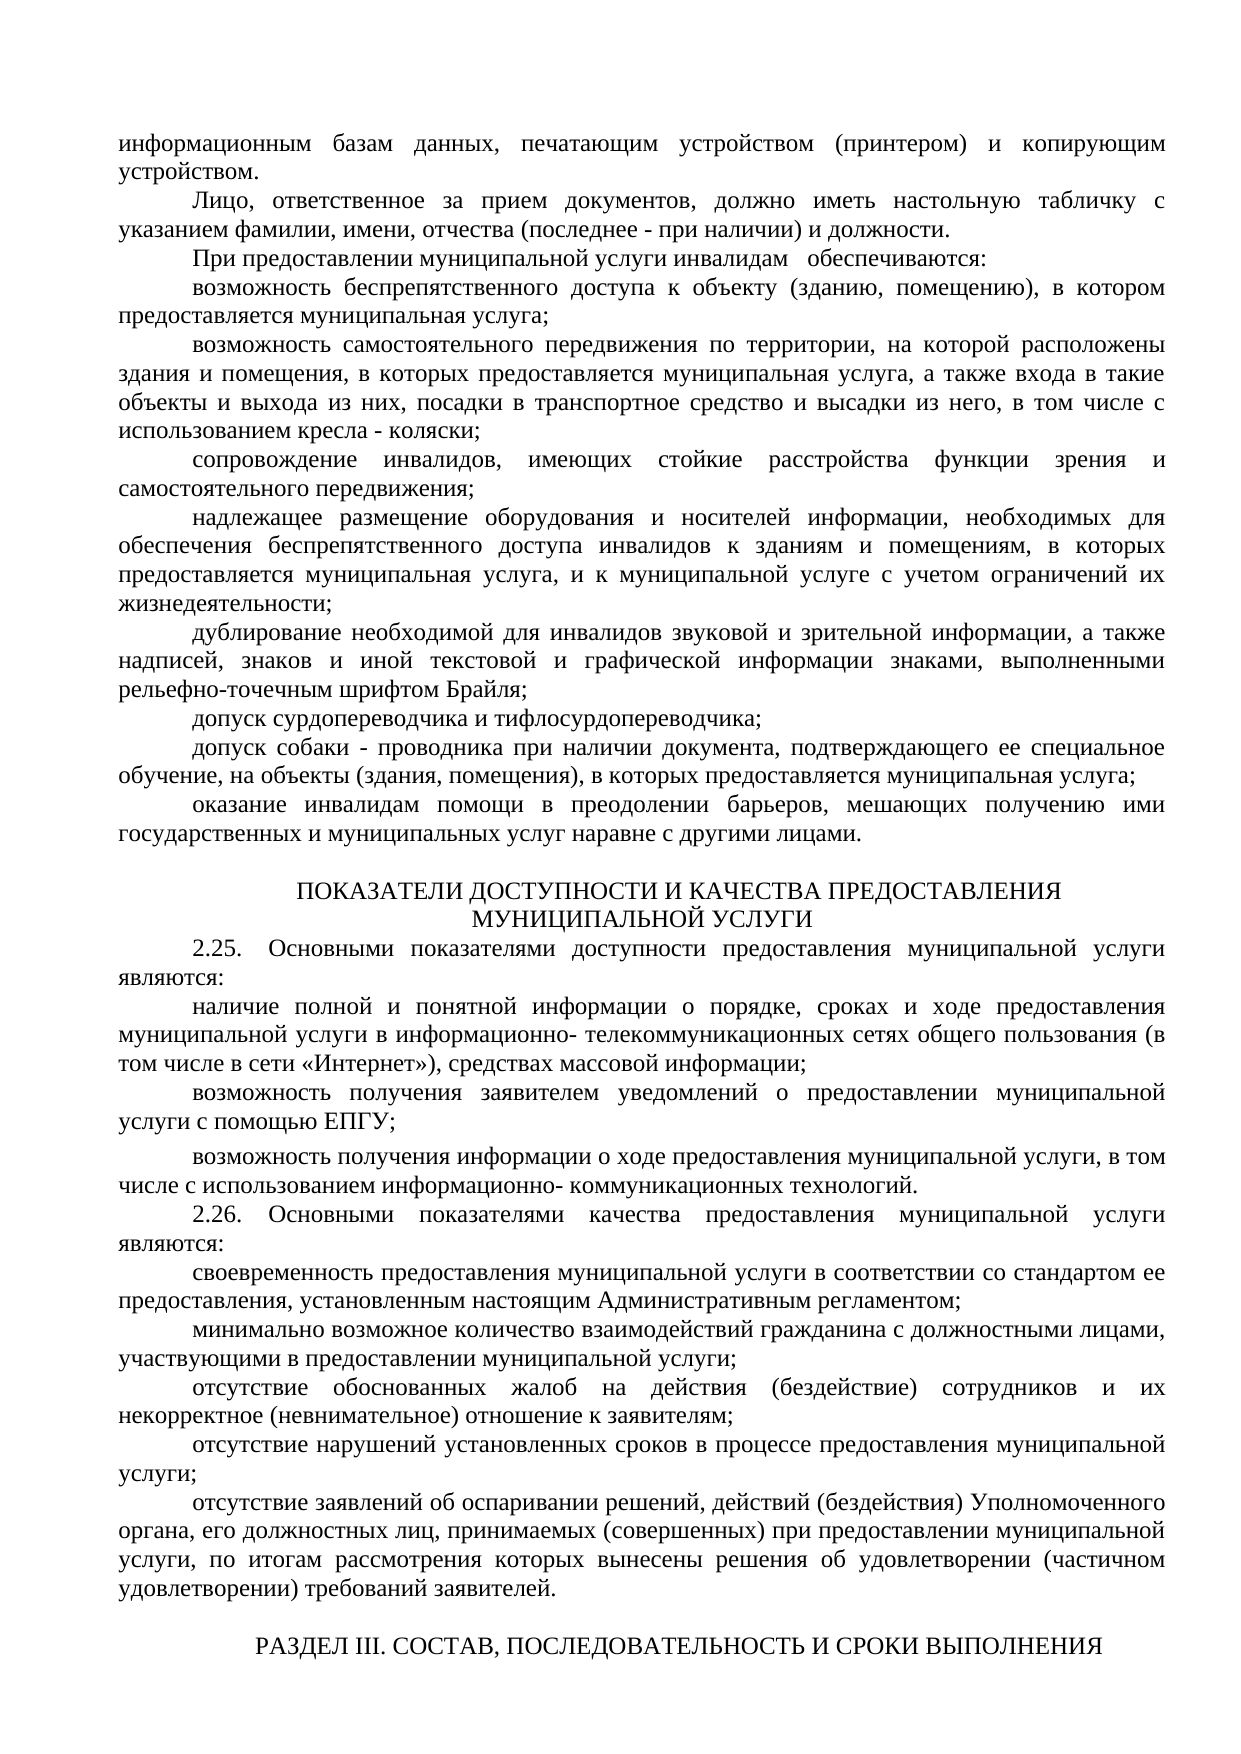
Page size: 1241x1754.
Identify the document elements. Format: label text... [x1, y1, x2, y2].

text надлежащее размещение оборудования и носителей информации, необходимых для обеспечения беспрепятственного доступа инвалидов к зданиям и помещениям, в которых предоставляется муниципальная услуга, и к муниципальной услуге с учетом ограничений их жизнедеятельности; [118, 502, 1166, 617]
text своевременность предоставления муниципальной услуги в соответствии со стандартом ее предоставления, установленным настоящим Административным регламентом; [118, 1257, 1166, 1314]
text сопровождение инвалидов, имеющих стойкие расстройства функции зрения и самостоятельного передвижения; [118, 444, 1166, 502]
text возможность получения информации о ходе предоставления муниципальной услуги, в том числе с использованием информационно- коммуникационных технологий. [118, 1141, 1166, 1199]
text дублирование необходимой для инвалидов звуковой и зрительной информации, а также надписей, знаков и иной текстовой и графической информации знаками, выполненными рельефно-точечным шрифтом Брайля; [118, 617, 1166, 703]
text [118, 128, 1166, 185]
text Лицо, ответственное за прием документов, должно иметь настольную табличку с указанием фамилии, имени, отчества (последнее - при наличии) и должности. [118, 185, 1166, 243]
text допуск сурдопереводчика и тифлосурдопереводчика; [118, 703, 1166, 732]
text отсутствие нарушений установленных сроков в процессе предоставления муниципальной услуги; [118, 1429, 1166, 1487]
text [118, 1631, 1166, 1660]
list Основными показателями доступности предоставления муниципальной услуги являются: [118, 933, 1166, 991]
text возможность самостоятельного передвижения по территории, на которой расположены здания и помещения, в которых предоставляется муниципальная услуга, а также входа в такие объекты и выхода из них, посадки в транспортное средство и высадки из него, в том числе с использованием кресла - коляски; [118, 329, 1166, 444]
text При предоставлении муниципальной услуги инвалидам обеспечиваются: [118, 243, 1166, 272]
text ПОКАЗАТЕЛИ ДОСТУПНОСТИ И КАЧЕСТВА ПРЕДОСТАВЛЕНИЯ МУНИЦИПАЛЬНОЙ УСЛУГИ [118, 876, 1166, 933]
text минимально возможное количество взаимодействий гражданина с должностными лицами, участвующими в предоставлении муниципальной услуги; [118, 1314, 1166, 1372]
text возможность беспрепятственного доступа к объекту (зданию, помещению), в котором предоставляется муниципальная услуга; [118, 272, 1166, 329]
text отсутствие заявлений об оспаривании решений, действий (бездействия) Уполномоченного органа, его должностных лиц, принимаемых (совершенных) при предоставлении муниципальной услуги, по итогам рассмотрения которых вынесены решения об удовлетворении (частичном удовлетворении) требований заявителей. [118, 1487, 1166, 1602]
text наличие полной и понятной информации о порядке, сроках и ходе предоставления муниципальной услуги в информационно- телекоммуникационных сетях общего пользования (в том числе в сети «Интернет»), средствах массовой информации; [118, 991, 1166, 1077]
text допуск собаки - проводника при наличии документа, подтверждающего ее специальное обучение, на объекты (здания, помещения), в которых предоставляется муниципальная услуга; [118, 732, 1166, 789]
text возможность получения заявителем уведомлений о предоставлении муниципальной услуги с помощью ЕПГУ; [118, 1077, 1166, 1134]
text оказание инвалидам помощи в преодолении барьеров, мешающих получению ими государственных и муниципальных услуг наравне с другими лицами. [118, 789, 1166, 847]
list Основными показателями качества предоставления муниципальной услуги являются: [118, 1199, 1166, 1257]
text отсутствие обоснованных жалоб на действия (бездействие) сотрудников и их некорректное (невнимательное) отношение к заявителям; [118, 1372, 1166, 1429]
